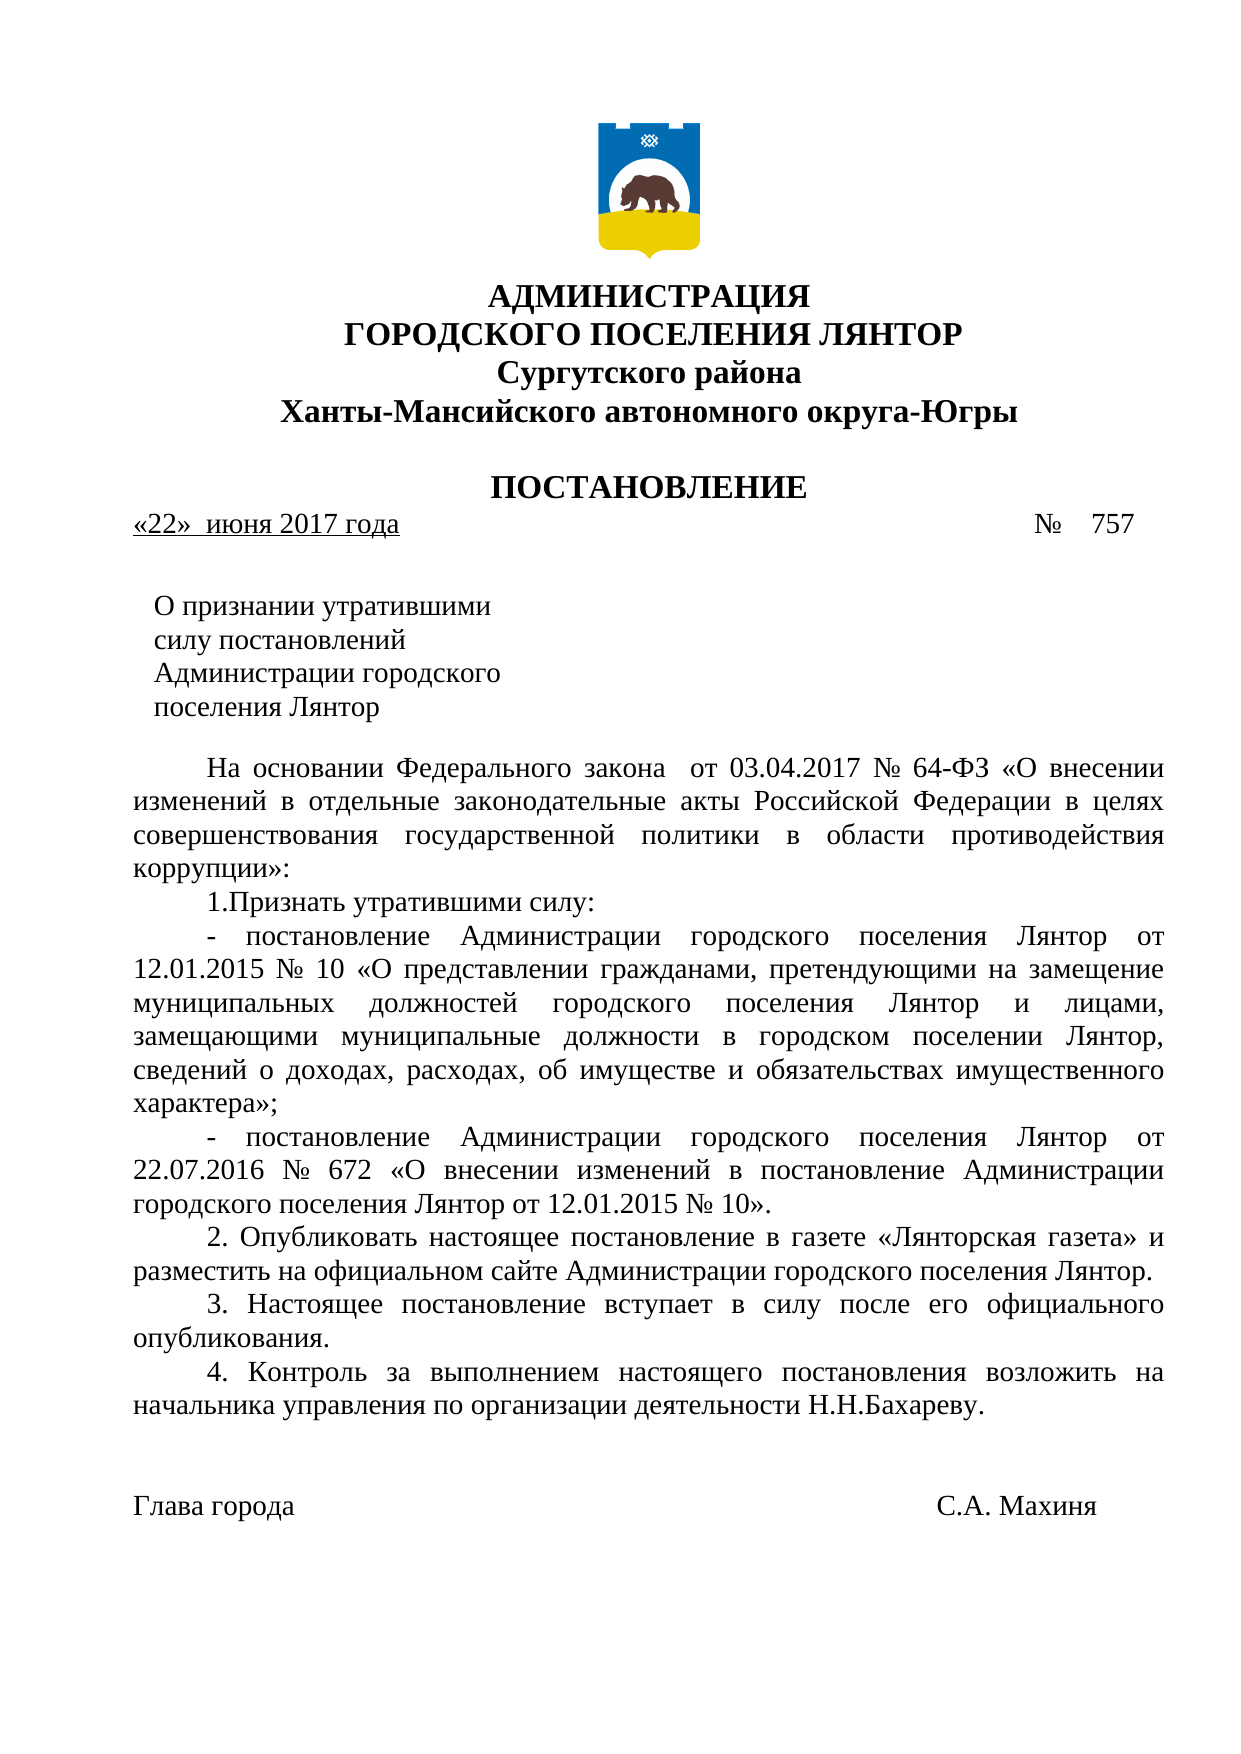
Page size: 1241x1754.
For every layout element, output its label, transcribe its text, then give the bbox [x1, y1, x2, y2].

text - постановление Администрации городского поселения Лянтор от 22.07.2016 № 672 «О внесении изменений в постановление Администрации городского поселения Лянтор от 12.01.2015 № 10». [133, 1119, 1165, 1219]
text «22» июня 2017 года № 757 [133, 506, 1165, 539]
text На основании Федерального закона от 03.04.2017 № 64-ФЗ «О внесении изменений в отдельные законодательные акты Российской Федерации в целях совершенствования государственной политики в области противодействия коррупции»: [133, 750, 1165, 884]
text Сургутского района [133, 352, 1165, 391]
table_header О признании утратившими силу постановлений Администрации городского поселения Лянтор [143, 589, 559, 742]
text 4. Контроль за выполнением настоящего постановления возложить на начальника управления по организации деятельности Н.Н.Бахареву. [133, 1354, 1165, 1421]
text Ханты-Мансийского автономного округа-Югры [133, 391, 1165, 429]
text 1.Признать утратившими силу: [206, 884, 1165, 918]
text АДМИНИСТРАЦИЯ [133, 276, 1165, 314]
text Глава города С.А. Махиня [133, 1488, 1165, 1521]
text 2. Опубликовать настоящее постановление в газете «Лянторская газета» и разместить на официальном сайте Администрации городского поселения Лянтор. [133, 1219, 1165, 1287]
text - постановление Администрации городского поселения Лянтор от 12.01.2015 № 10 «О представлении гражданами, претендующими на замещение муниципальных должностей городского поселения Лянтор и лицами, замещающими муниципальные должности в городском поселении Лянтор, сведений о доходах, расходах, об имуществе и обязательствах имущественного характера»; [133, 918, 1165, 1119]
text 3. Настоящее постановление вступает в силу после его официального опубликования. [133, 1287, 1165, 1354]
text ГОРОДСКОГО ПОСЕЛЕНИЯ ЛЯНТОР [133, 314, 1165, 352]
text ПОСТАНОВЛЕНИЕ [133, 467, 1165, 506]
